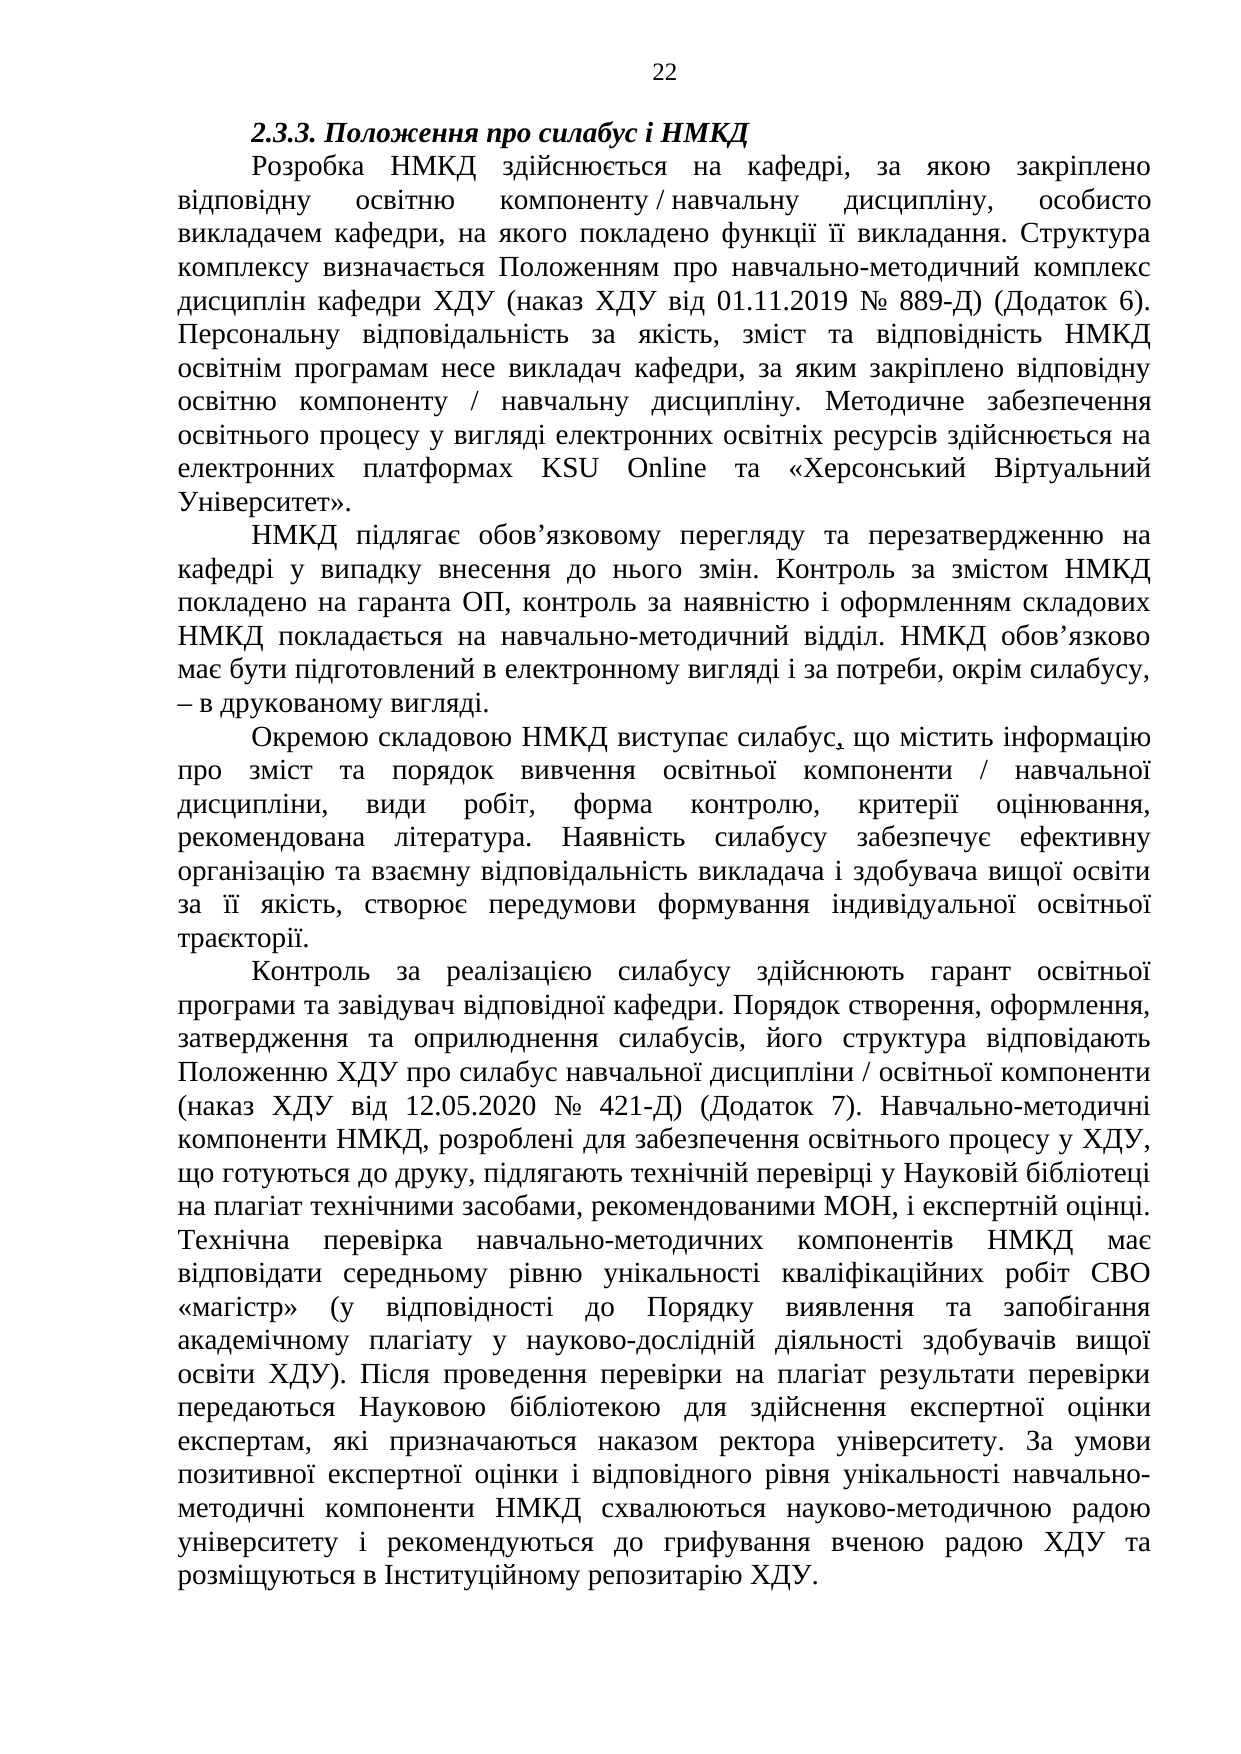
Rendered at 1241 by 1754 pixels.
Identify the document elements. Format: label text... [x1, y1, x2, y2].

text Розробка НМКД здійснюється на кафедрі, за якою закріплено відповідну освітню компоненту / навчальну дисципліну, особисто викладачем кафедри, на якого покладено функції її викладання. Структура комплексу визначається Положенням про навчально-методичний комплекс дисциплін кафедри ХДУ (наказ ХДУ від 01.11.2019 № 889-Д) (Додаток 6). Персональну відповідальність за якість, зміст та відповідність НМКД освітнім програмам несе викладач кафедри, за яким закріплено відповідну освітню компоненту / навчальну дисципліну. Методичне забезпечення освітнього процесу у вигляді електронних освітніх ресурсів здійснюється на електронних платформах KSU Online та «Херсонський Віртуальний Університет». [177, 148, 1152, 417]
text Окремою складовою НМКД виступає силабус, що містить інформацію про зміст та порядок вивчення освітньої компоненти / навчальної дисципліни, види робіт, форма контролю, критерії оцінювання, рекомендована література. Наявність силабусу забезпечує ефективну організацію та взаємну відповідальність викладача і здобувача вищої освіти за її якість, створює передумови формування індивідуальної освітньої траєкторії. [177, 719, 1152, 953]
text Розробка НМКД здійснюється на кафедрі, за якою закріплено відповідну освітню компоненту / навчальну дисципліну, особисто викладачем кафедри, на якого покладено функції її викладання. Структура комплексу визначається Положенням про навчально-методичний комплекс дисциплін кафедри ХДУ (наказ ХДУ від 01.11.2019 № 889-Д) (Додаток 6). Персональну відповідальність за якість, зміст та відповідність НМКД освітнім програмам несе викладач кафедри, за яким закріплено відповідну освітню компоненту / навчальну дисципліну. Методичне забезпечення освітнього процесу у вигляді електронних освітніх ресурсів здійснюється на електронних платформах KSU Online та «Херсонський Віртуальний Університет». [177, 450, 1152, 517]
text НМКД підлягає обов’язковому перегляду та перезатвердженню на кафедрі у випадку внесення до нього змін. Контроль за змістом НМКД покладено на гаранта ОП, контроль за наявністю і оформленням складових НМКД покладається на навчально-методичний відділ. НМКД обов’язково має бути підготовлений в електронному вигляді і за потреби, окрім силабусу, – в друкованому вигляді. [177, 517, 1152, 719]
text 2.3.3. Положення про силабус і НМКД [177, 115, 1152, 148]
text Контроль за реалізацією силабусу здійснюють гарант освітньої програми та завідувач відповідної кафедри. Порядок створення, оформлення, затвердження та оприлюднення силабусів, його структура відповідають Положенню ХДУ про силабус навчальної дисципліни / освітньої компоненти (наказ ХДУ від 12.05.2020 № 421-Д) (Додаток 7). Навчально-методичні компоненти НМКД, розроблені для забезпечення освітнього процесу у ХДУ, що готуються до друку, підлягають технічній перевірці у Науковій бібліотеці на плагіат технічними засобами, рекомендованими МОН, і експертній оцінці. Технічна перевірка навчально-методичних компонентів НМКД має відповідати середньому рівню унікальності кваліфікаційних робіт СВО «магістр» (у відповідності до Порядку виявлення та запобігання академічному плагіату у науково-дослідній діяльності здобувачів вищої освіти ХДУ). Після проведення перевірки на плагіат результати перевірки передаються Науковою бібліотекою для здійснення експертної оцінки експертам, які призначаються наказом ректора університету. За умови позитивної експертної оцінки і відповідного рівня унікальності навчально-методичні компоненти НМКД схвалюються науково-методичною радою університету і рекомендуються до грифування вченою радою ХДУ та розміщуються в Інституційному репозитарію ХДУ. [177, 953, 1152, 1591]
